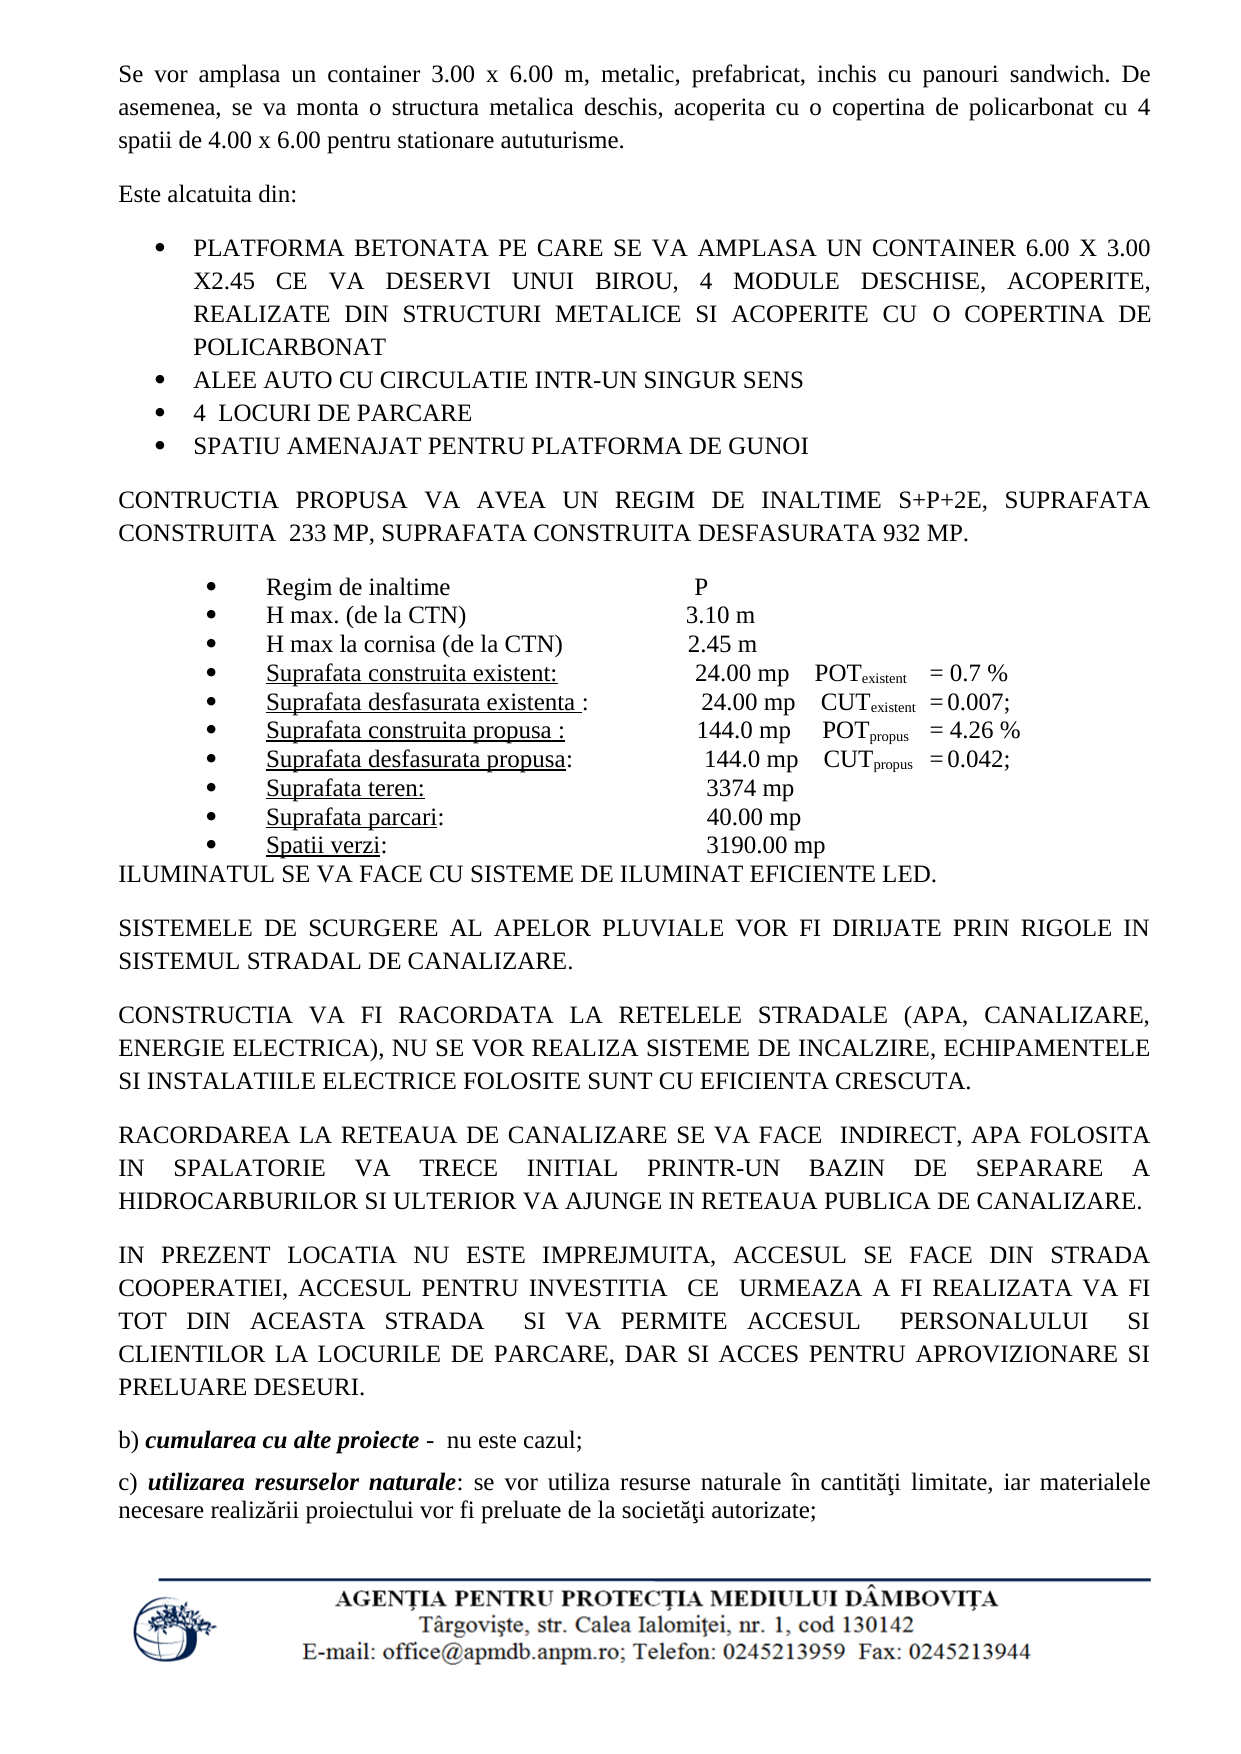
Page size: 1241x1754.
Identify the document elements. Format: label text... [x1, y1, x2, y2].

picture [128, 1571, 1152, 1685]
text SISTEMELE DE SCURGERE AL APELOR PLUVIALE VOR FI DIRIJATE PRIN RIGOLE IN SISTEMUL STRADAL DE CANALIZARE. [118, 913, 1152, 975]
text b) cumularea cu alte proiecte - nu este cazul; [118, 1426, 1152, 1454]
text ILUMINATUL SE VA FACE CU SISTEME DE ILUMINAT EFICIENTE LED. [118, 859, 1152, 888]
list Suprafata construita propusa : 144.0 mp POTpropus = 4.26 % [207, 715, 1152, 744]
list ALEE AUTO CU CIRCULATIE INTR-UN SINGUR SENS [156, 365, 1152, 394]
list Suprafata parcari: 40.00 mp [207, 802, 1152, 830]
list Suprafata desfasurata propusa: 144.0 mp CUTpropus = 0.042; [207, 744, 1152, 773]
list H max la cornisa (de la CTN) 2.45 m [207, 629, 1152, 658]
text RACORDAREA LA RETEAUA DE CANALIZARE SE VA FACE INDIRECT, APA FOLOSITA IN SPALATORIE VA TRECE INITIAL PRINTR-UN BAZIN DE SEPARARE A HIDROCARBURILOR SI ULTERIOR VA AJUNGE IN RETEAUA PUBLICA DE CANALIZARE. [118, 1120, 1152, 1214]
list Spatii verzi: 3190.00 mp [207, 830, 1152, 859]
text Este alcatuita din: [118, 179, 1152, 208]
list Regim de inaltime P [207, 572, 1152, 600]
list SPATIU AMENAJAT PENTRU PLATFORMA DE GUNOI [156, 431, 1152, 460]
list 4 LOCURI DE PARCARE [156, 398, 1152, 427]
list Suprafata construita existent: 24.00 mp POTexistent = 0.7 % [207, 658, 1152, 687]
text CONTRUCTIA PROPUSA VA AVEA UN REGIM DE INALTIME S+P+2E, SUPRAFATA CONSTRUITA 233 MP, SUPRAFATA CONSTRUITA DESFASURATA 932 MP. [118, 485, 1152, 547]
list Suprafata teren: 3374 mp [207, 773, 1152, 802]
list Suprafata desfasurata existenta : 24.00 mp CUTexistent = 0.007; [207, 687, 1152, 715]
text CONSTRUCTIA VA FI RACORDATA LA RETELELE STRADALE (APA, CANALIZARE, ENERGIE ELECTRICA), NU SE VOR REALIZA SISTEME DE INCALZIRE, ECHIPAMENTELE SI INSTALATIILE ELECTRICE FOLOSITE SUNT CU EFICIENTA CRESCUTA. [118, 1000, 1152, 1095]
text c) utilizarea resurselor naturale: se vor utiliza resurse naturale în cantităţi limitate, iar materialele necesare realizării proiectului vor fi preluate de la societăţi autorizate; [118, 1467, 1152, 1524]
list H max. (de la CTN) 3.10 m [207, 600, 1152, 629]
text IN PREZENT LOCATIA NU ESTE IMPREJMUITA, ACCESUL SE FACE DIN STRADA COOPERATIEI, ACCESUL PENTRU INVESTITIA CE URMEAZA A FI REALIZATA VA FI TOT DIN ACEASTA STRADA SI VA PERMITE ACCESUL PERSONALULUI SI CLIENTILOR LA LOCURILE DE PARCARE, DAR SI ACCES PENTRU APROVIZIONARE SI PRELUARE DESEURI. [118, 1240, 1152, 1401]
list PLATFORMA BETONATA PE CARE SE VA AMPLASA UN CONTAINER 6.00 X 3.00 X2.45 CE VA DESERVI UNUI BIROU, 4 MODULE DESCHISE, ACOPERITE, REALIZATE DIN STRUCTURI METALICE SI ACOPERITE CU O COPERTINA DE POLICARBONAT [156, 233, 1152, 361]
text Se vor amplasa un container 3.00 x 6.00 m, metalic, prefabricat, inchis cu panouri sandwich. De asemenea, se va monta o structura metalica deschis, acoperita cu o copertina de policarbonat cu 4 spatii de 4.00 x 6.00 pentru stationare aututurisme. [118, 59, 1152, 154]
